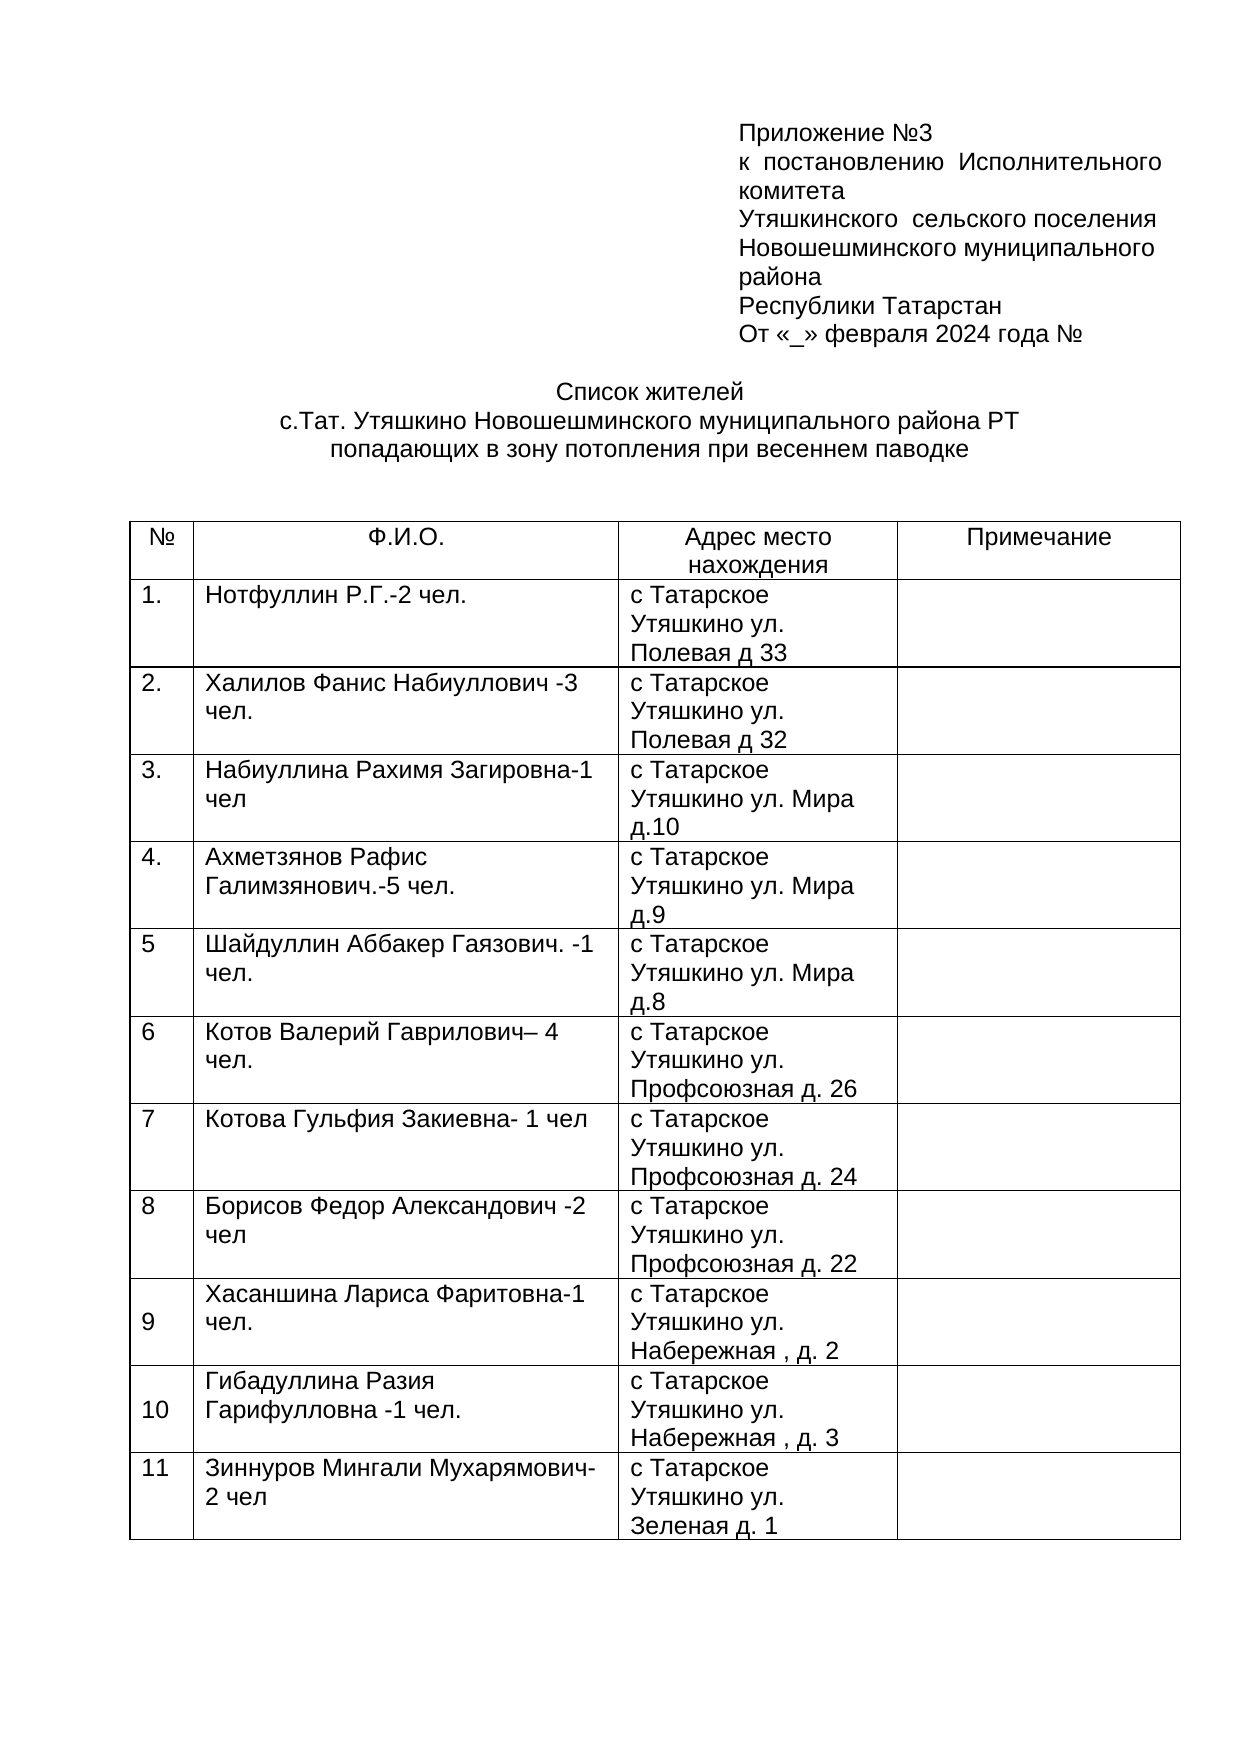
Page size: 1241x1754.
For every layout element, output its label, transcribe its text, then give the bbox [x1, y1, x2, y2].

table_cell Хасаншина Лариса Фаритовна-1 чел. [194, 1279, 618, 1365]
table_cell с Татарское Утяшкино ул. Мира д.10 [619, 755, 897, 841]
table_cell 6 [131, 1017, 193, 1103]
table_cell 9 [131, 1279, 193, 1365]
table_cell с Татарское Утяшкино ул. Набережная , д. 2 [619, 1279, 897, 1365]
table_cell 1. [131, 580, 193, 666]
text с.Тат. Утяшкино Новошешминского муниципального района РТ [118, 406, 1181, 434]
table_cell с Татарское Утяшкино ул. Профсоюзная д. 22 [619, 1191, 897, 1277]
table_cell [898, 1017, 1180, 1103]
table_cell Ахметзянов Рафис Галимзянович.-5 чел. [194, 842, 618, 928]
table_cell Гибадуллина Разия Гарифулловна -1 чел. [194, 1366, 618, 1452]
table_cell [898, 580, 1180, 666]
table_cell с Татарское Утяшкино ул. Мира д.8 [619, 929, 897, 1016]
table_cell с Татарское Утяшкино ул. Мира д.9 [619, 842, 897, 928]
table_cell [898, 1453, 1180, 1539]
table_header № [131, 522, 193, 579]
table_cell с Татарское Утяшкино ул. Набережная , д. 3 [619, 1366, 897, 1452]
text Список жителей [118, 377, 1181, 406]
text попадающих в зону потопления при весеннем паводке [118, 434, 1181, 463]
text От «_» февраля 2024 года № [738, 319, 1181, 348]
table_cell [898, 842, 1180, 928]
table_cell 11 [131, 1453, 193, 1539]
table_cell [898, 929, 1180, 1016]
table_cell 4. [131, 842, 193, 928]
table_cell 3. [131, 755, 193, 841]
table_cell [898, 1104, 1180, 1190]
table_cell с Татарское Утяшкино ул. Профсоюзная д. 24 [619, 1104, 897, 1190]
table_cell Котова Гульфия Закиевна- 1 чел [194, 1104, 618, 1190]
table_cell Борисов Федор Александович -2 чел [194, 1191, 618, 1277]
table_cell Нотфуллин Р.Г.-2 чел. [194, 580, 618, 666]
table_cell 2. [131, 668, 193, 754]
text к постановлению Исполнительного комитета [738, 147, 1181, 204]
table_header Примечание [898, 522, 1180, 579]
table_cell Набиуллина Рахимя Загировна-1 чел [194, 755, 618, 841]
table_cell [898, 1279, 1180, 1365]
table_cell Халилов Фанис Набиуллович -3 чел. [194, 668, 618, 754]
table_cell [898, 755, 1180, 841]
table_cell Котов Валерий Гаврилович– 4 чел. [194, 1017, 618, 1103]
table_cell с Татарское Утяшкино ул. Зеленая д. 1 [619, 1453, 897, 1539]
text Республики Татарстан [738, 291, 1181, 319]
text Утяшкинского сельского поселения [738, 204, 1181, 233]
table_cell 10 [131, 1366, 193, 1452]
text Новошешминского муниципального района [738, 233, 1181, 291]
table_cell с Татарское Утяшкино ул. Полевая д 33 [619, 580, 897, 666]
table_cell с Татарское Утяшкино ул. Профсоюзная д. 26 [619, 1017, 897, 1103]
table_header Адрес место нахождения [619, 522, 897, 579]
table_cell Шайдуллин Аббакер Гаязович. -1 чел. [194, 929, 618, 1016]
table_cell [898, 1366, 1180, 1452]
table_cell с Татарское Утяшкино ул. Полевая д 32 [619, 668, 897, 754]
table_header Ф.И.О. [194, 522, 618, 579]
table_cell [898, 1191, 1180, 1277]
table_cell 8 [131, 1191, 193, 1277]
table_cell Зиннуров Мингали Мухарямович-2 чел [194, 1453, 618, 1539]
table_cell 5 [131, 929, 193, 1016]
table_cell 7 [131, 1104, 193, 1190]
text Приложение №3 [738, 118, 1181, 147]
table_cell [898, 668, 1180, 754]
